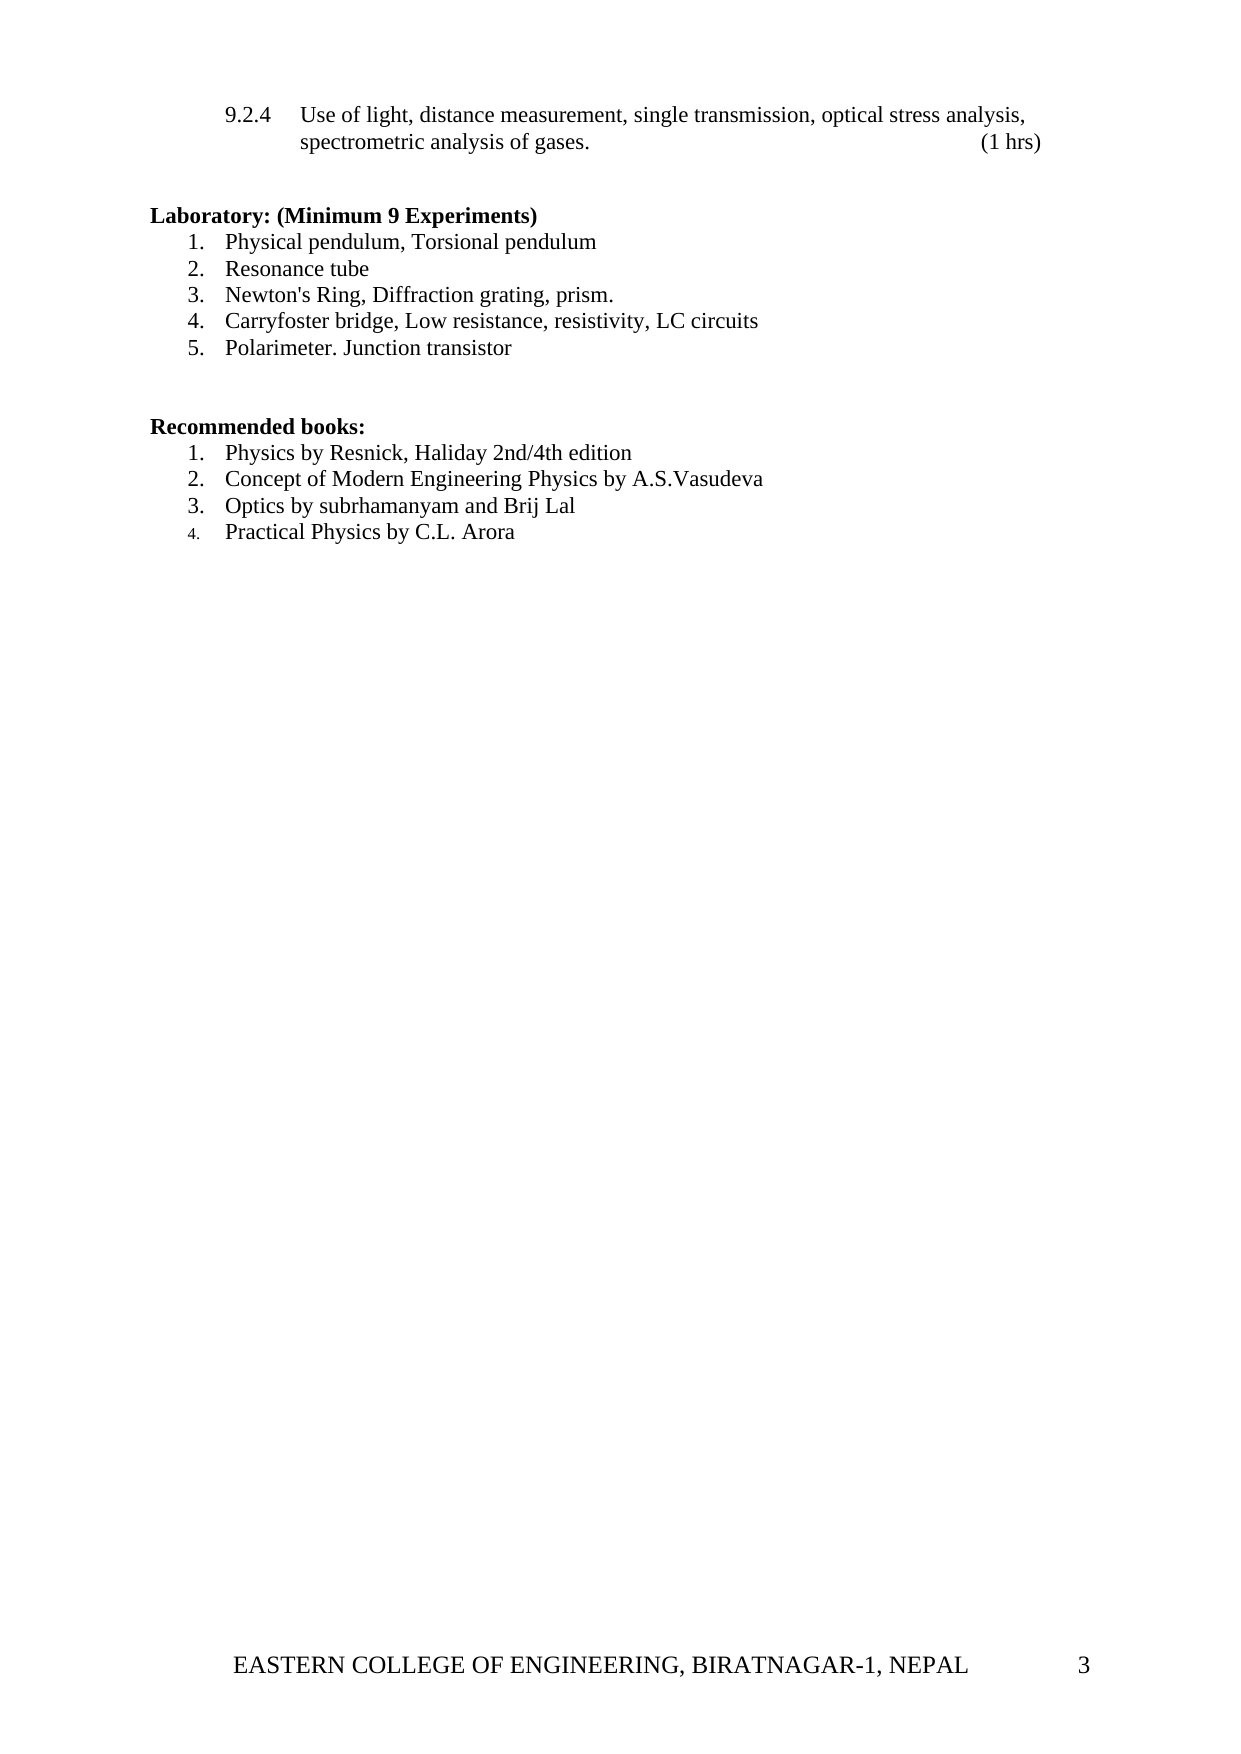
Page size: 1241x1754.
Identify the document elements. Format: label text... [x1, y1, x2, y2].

list Use of light, distance measurement, single transmission, optical stress analysis, spectrometric analysis of gases. (1 hrs) [225, 101, 1090, 154]
list Physical pendulum, Torsional pendulum [187, 228, 1090, 255]
list Physics by Resnick, Haliday 2nd/4th edition [187, 439, 1090, 466]
list Optics by subrhamanyam and Brij Lal [187, 492, 1090, 518]
list Carryfoster bridge, Low resistance, resistivity, LC circuits [187, 307, 1090, 334]
text Laboratory: (Minimum 9 Experiments) [150, 202, 1090, 228]
list Polarimeter. Junction transistor [187, 334, 1090, 360]
list Resonance tube [187, 255, 1090, 281]
list 's Ring, Diffraction grating, prism. [187, 281, 1090, 307]
list Practical Physics by C.L. Arora [187, 518, 1090, 544]
list Concept of Modern Engineering Physics by A.S.Vasudeva [187, 466, 1090, 492]
text Recommended books: [150, 413, 1090, 439]
